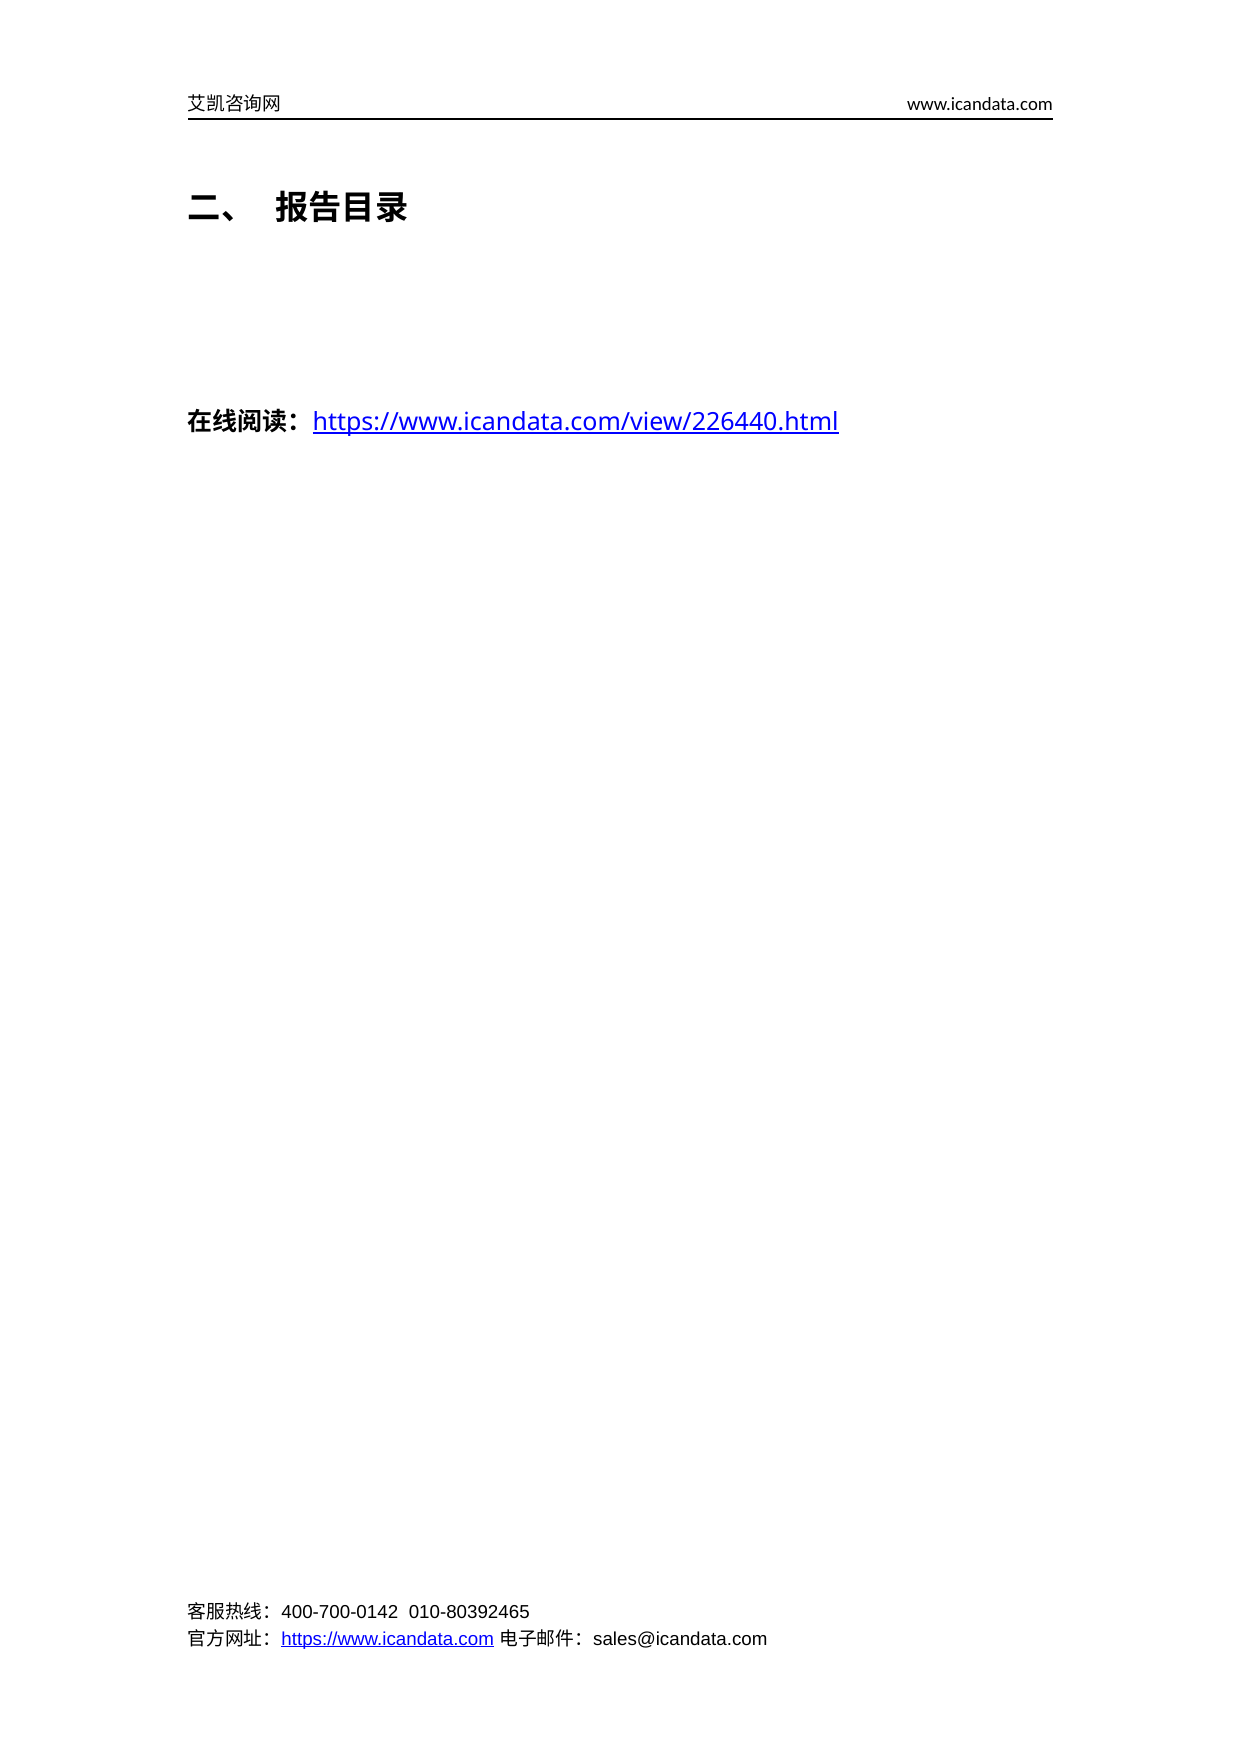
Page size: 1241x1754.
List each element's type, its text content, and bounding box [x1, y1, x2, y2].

subtitle 报告目录 [187, 172, 1053, 237]
text 在线阅读：https://www.icandata.com/view/226440.html [187, 387, 1053, 452]
